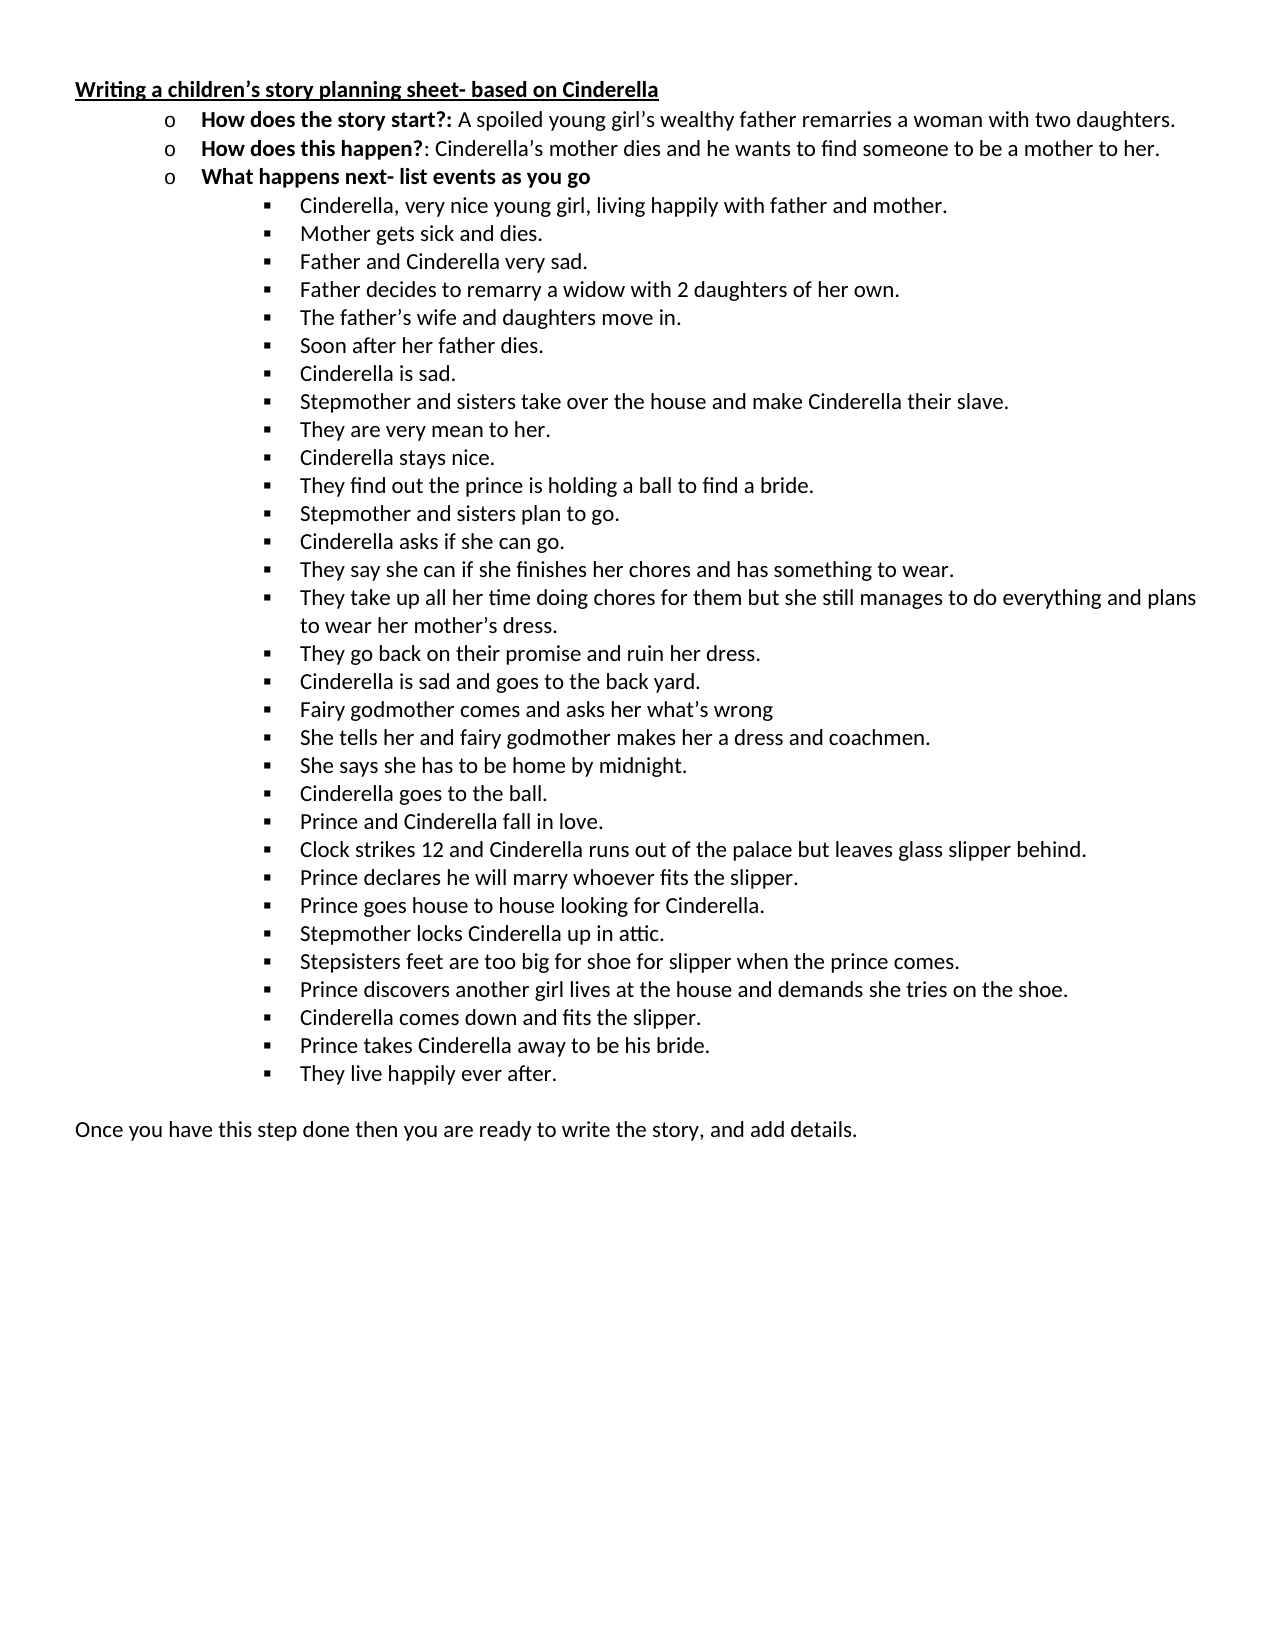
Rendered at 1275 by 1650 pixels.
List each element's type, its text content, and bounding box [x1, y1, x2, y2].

list Prince takes Cinderella away to be his bride. [262, 1031, 1200, 1059]
list Cinderella is sad. [262, 359, 1200, 387]
list Prince goes house to house looking for Cinderella. [262, 891, 1200, 919]
text Once you have this step done then you are ready to write the story, and add details. [75, 1116, 1200, 1143]
list Cinderella stays nice. [262, 443, 1200, 471]
list They say she can if she finishes her chores and has something to wear. [262, 555, 1200, 583]
list Cinderella comes down and fits the slipper. [262, 1003, 1200, 1031]
list Stepmother and sisters plan to go. [262, 499, 1200, 527]
list Cinderella asks if she can go. [262, 527, 1200, 555]
list Stepsisters feet are too big for shoe for slipper when the prince comes. [262, 947, 1200, 975]
list The father’s wife and daughters move in. [262, 303, 1200, 331]
list They are very mean to her. [262, 415, 1200, 443]
list They find out the prince is holding a ball to find a bride. [262, 471, 1200, 499]
list Cinderella is sad and goes to the back yard. [262, 667, 1200, 695]
list They go back on their promise and ruin her dress. [262, 639, 1200, 667]
list Stepmother and sisters take over the house and make Cinderella their slave. [262, 387, 1200, 415]
list They take up all her time doing chores for them but she still manages to do everything and plans to wear her mother’s dress. [262, 583, 1200, 639]
list Clock strikes 12 and Cinderella runs out of the palace but leaves glass slipper behind. [262, 835, 1200, 863]
list They live happily ever after. [262, 1059, 1200, 1087]
list Mother gets sick and dies. [262, 219, 1200, 247]
list Cinderella goes to the ball. [262, 779, 1200, 807]
list Stepmother locks Cinderella up in attic. [262, 919, 1200, 947]
list Prince declares he will marry whoever fits the slipper. [262, 863, 1200, 891]
list Prince discovers another girl lives at the house and demands she tries on the shoe. [262, 975, 1200, 1003]
list Soon after her father dies. [262, 331, 1200, 359]
list Fairy godmother comes and asks her what’s wrong [262, 695, 1200, 723]
text Writing a children’s story planning sheet- based on Cinderella [75, 75, 1200, 103]
list Father and Cinderella very sad. [262, 247, 1200, 275]
list She says she has to be home by midnight. [262, 751, 1200, 779]
list Cinderella, very nice young girl, living happily with father and mother. [262, 191, 1200, 219]
list Prince and Cinderella fall in love. [262, 807, 1200, 835]
list How does the story start?: A spoiled young girl’s wealthy father remarries a woman with two daughters. [163, 105, 1200, 134]
list How does this happen?: Cinderella’s mother dies and he wants to find someone to be a mother to her. [163, 134, 1200, 162]
list She tells her and fairy godmother makes her a dress and coachmen. [262, 723, 1200, 751]
list What happens next- list events as you go [163, 162, 1200, 191]
list Father decides to remarry a widow with 2 daughters of her own. [262, 275, 1200, 303]
